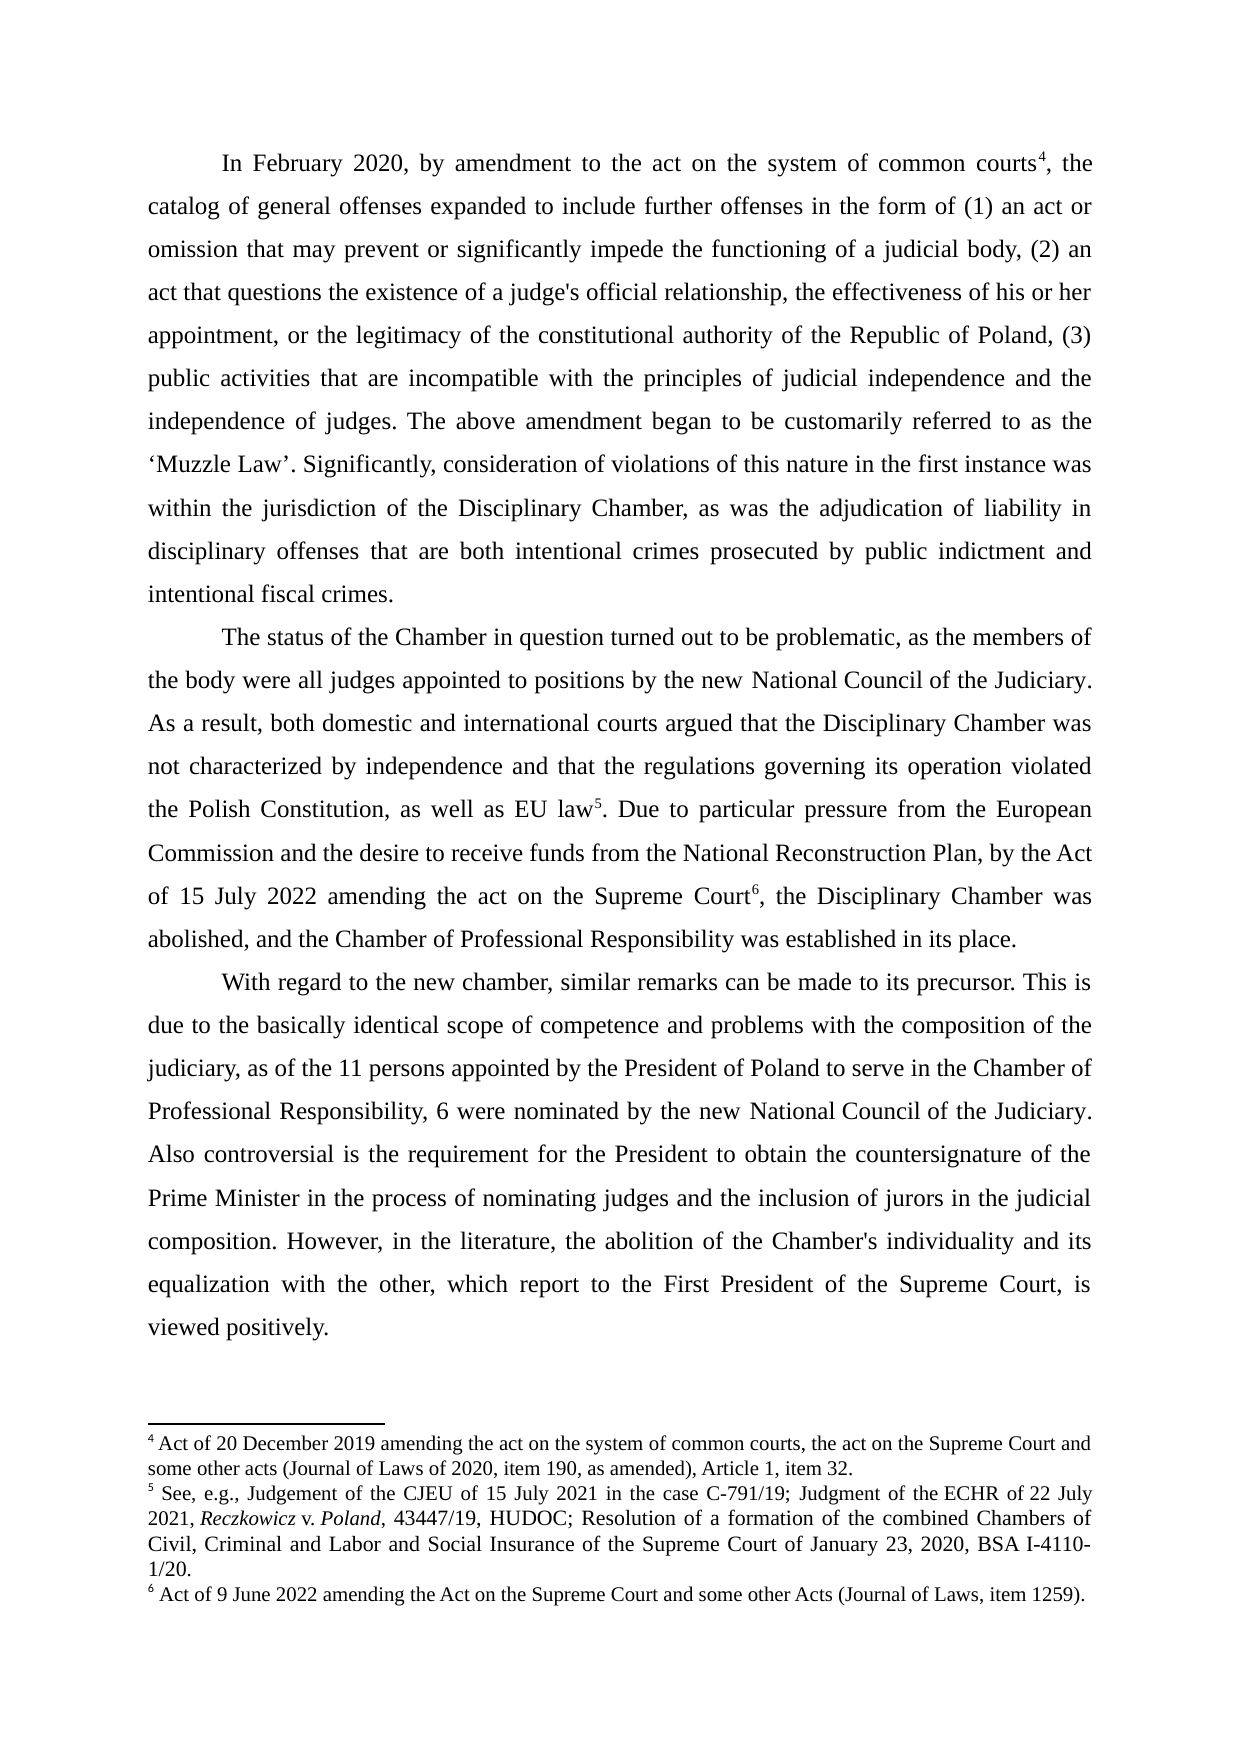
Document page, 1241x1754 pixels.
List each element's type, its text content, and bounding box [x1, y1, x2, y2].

text In February 2020, by amendment to the act on the system of common courts, the catalog of general offenses expanded to include further offenses in the form of (1) an act or omission that may prevent or significantly impede the functioning of a judicial body, (2) an act that questions the existence of a judge's official relationship, the effectiveness of his or her appointment, or the legitimacy of the constitutional authority of the Republic of Poland, (3) public activities that are incompatible with the principles of judicial independence and the independence of judges. The above amendment began to be customarily referred to as the ‘Muzzle Law’. Significantly, consideration of violations of this nature in the first instance was within the jurisdiction of the Disciplinary Chamber, as was the adjudication of liability in disciplinary offenses that are both intentional crimes prosecuted by public indictment and intentional fiscal crimes. [148, 148, 1093, 608]
text The status of the Chamber in question turned out to be problematic, as the members of the body were all judges appointed to positions by the new National Council of the Judiciary. As a result, both domestic and international courts argued that the Disciplinary Chamber was not characterized by independence and that the regulations governing its operation violated the Polish Constitution, as well as EU law. Due to particular pressure from the European Commission and the desire to receive funds from the National Reconstruction Plan, by the Act of 15 July 2022 amending the act on the Supreme Court, the Disciplinary Chamber was abolished, and the Chamber of Professional Responsibility was established in its place. [148, 622, 1093, 953]
text With regard to the new chamber, similar remarks can be made to its precursor. This is due to the basically identical scope of competence and problems with the composition of the judiciary, as of the 11 persons appointed by the President of Poland to serve in the Chamber of Professional Responsibility, 6 were nominated by the new National Council of the Judiciary. Also controversial is the requirement for the President to obtain the countersignature of the Prime Minister in the process of nominating judges and the inclusion of jurors in the judicial composition. However, in the literature, the abolition of the Chamber's individuality and its equalization with the other, which report to the First President of the Supreme Court, is viewed positively. [148, 967, 1093, 1341]
